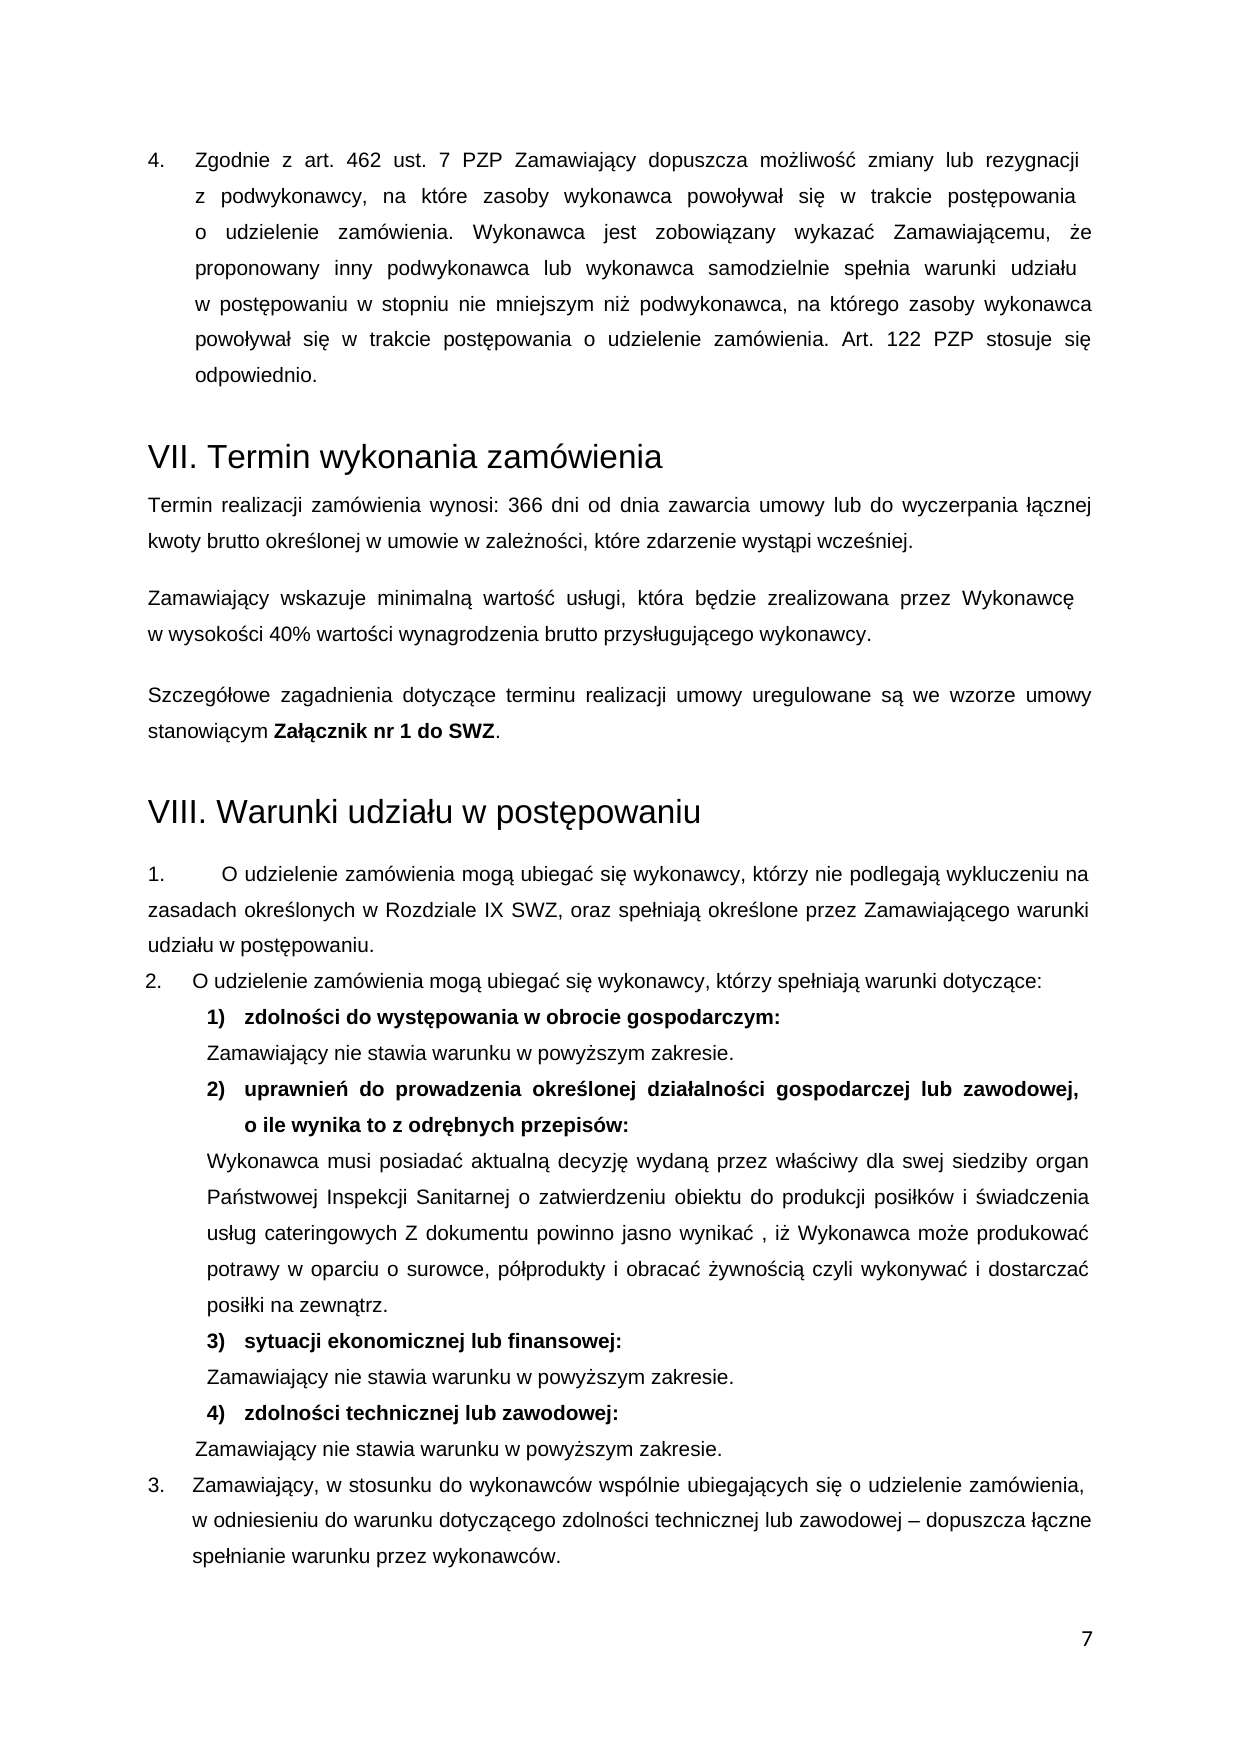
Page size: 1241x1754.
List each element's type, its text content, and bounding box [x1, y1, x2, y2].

list Zgodnie z art. 462 ust. 7 PZP Zamawiający dopuszcza możliwość zmiany lub rezygnacji z podwykonawcy, na które zasoby wykonawca powoływał się w trakcie postępowania o udzielenie zamówienia. Wykonawca jest zobowiązany wykazać Zamawiającemu, że proponowany inny podwykonawca lub wykonawca samodzielnie spełnia warunki udziału w postępowaniu w stopniu nie mniejszym niż podwykonawca, na którego zasoby wykonawca powoływał się w trakcie postępowania o udzielenie zamówienia. Art. 122 PZP stosuje się odpowiednio. [148, 148, 1093, 387]
list sytuacji ekonomicznej lub finansowej: [207, 1329, 1091, 1353]
text Szczegółowe zagadnienia dotyczące terminu realizacji umowy uregulowane są we wzorze umowy stanowiącym Załącznik nr 1 do SWZ. [148, 683, 1093, 743]
text VII. Termin wykonania zamówienia [148, 437, 1093, 475]
text Zamawiający nie stawia warunku w powyższym zakresie. [207, 1041, 1091, 1065]
list Wykonawca musi posiadać aktualną decyzję wydaną przez właściwy dla swej siedziby organ Państwowej Inspekcji Sanitarnej o zatwierdzeniu obiektu do produkcji posiłków i świadczenia usług cateringowych Z dokumentu powinno jasno wynikać , iż Wykonawca może produkować potrawy w oparciu o surowce, półprodukty i obracać żywnością czyli wykonywać i dostarczać posiłki na zewnątrz. [207, 1149, 1091, 1317]
list zdolności do występowania w obrocie gospodarczym: [207, 1005, 1091, 1029]
list O udzielenie zamówienia mogą ubiegać się wykonawcy, którzy spełniają warunki dotyczące: [145, 969, 1091, 993]
text Zamawiający nie stawia warunku w powyższym zakresie. [207, 1364, 1091, 1388]
list Zamawiający, w stosunku do wykonawców wspólnie ubiegających się o udzielenie zamówienia, w odniesieniu do warunku dotyczącego zdolności technicznej lub zawodowej – dopuszcza łączne spełnianie warunku przez wykonawców. [148, 1472, 1093, 1568]
text Termin realizacji zamówienia wynosi: 366 dni od dnia zawarcia umowy lub do wyczerpania łącznej kwoty brutto określonej w umowie w zależności, które zdarzenie wystąpi wcześniej. [148, 493, 1093, 553]
list uprawnień do prowadzenia określonej działalności gospodarczej lub zawodowej, o ile wynika to z odrębnych przepisów: [207, 1077, 1091, 1137]
text Zamawiający nie stawia warunku w powyższym zakresie. [148, 1436, 1091, 1460]
list O udzielenie zamówienia mogą ubiegać się wykonawcy, którzy nie podlegają wykluczeniu na zasadach określonych w Rozdziale IX SWZ, oraz spełniają określone przez Zamawiającego warunki udziału w postępowaniu. [148, 861, 1091, 957]
text Zamawiający wskazuje minimalną wartość usługi, która będzie zrealizowana przez Wykonawcę w wysokości 40% wartości wynagrodzenia brutto przysługującego wykonawcy. [148, 586, 1087, 646]
text VIII. Warunki udziału w postępowaniu [148, 792, 1093, 831]
list zdolności technicznej lub zawodowej: [207, 1401, 1091, 1424]
